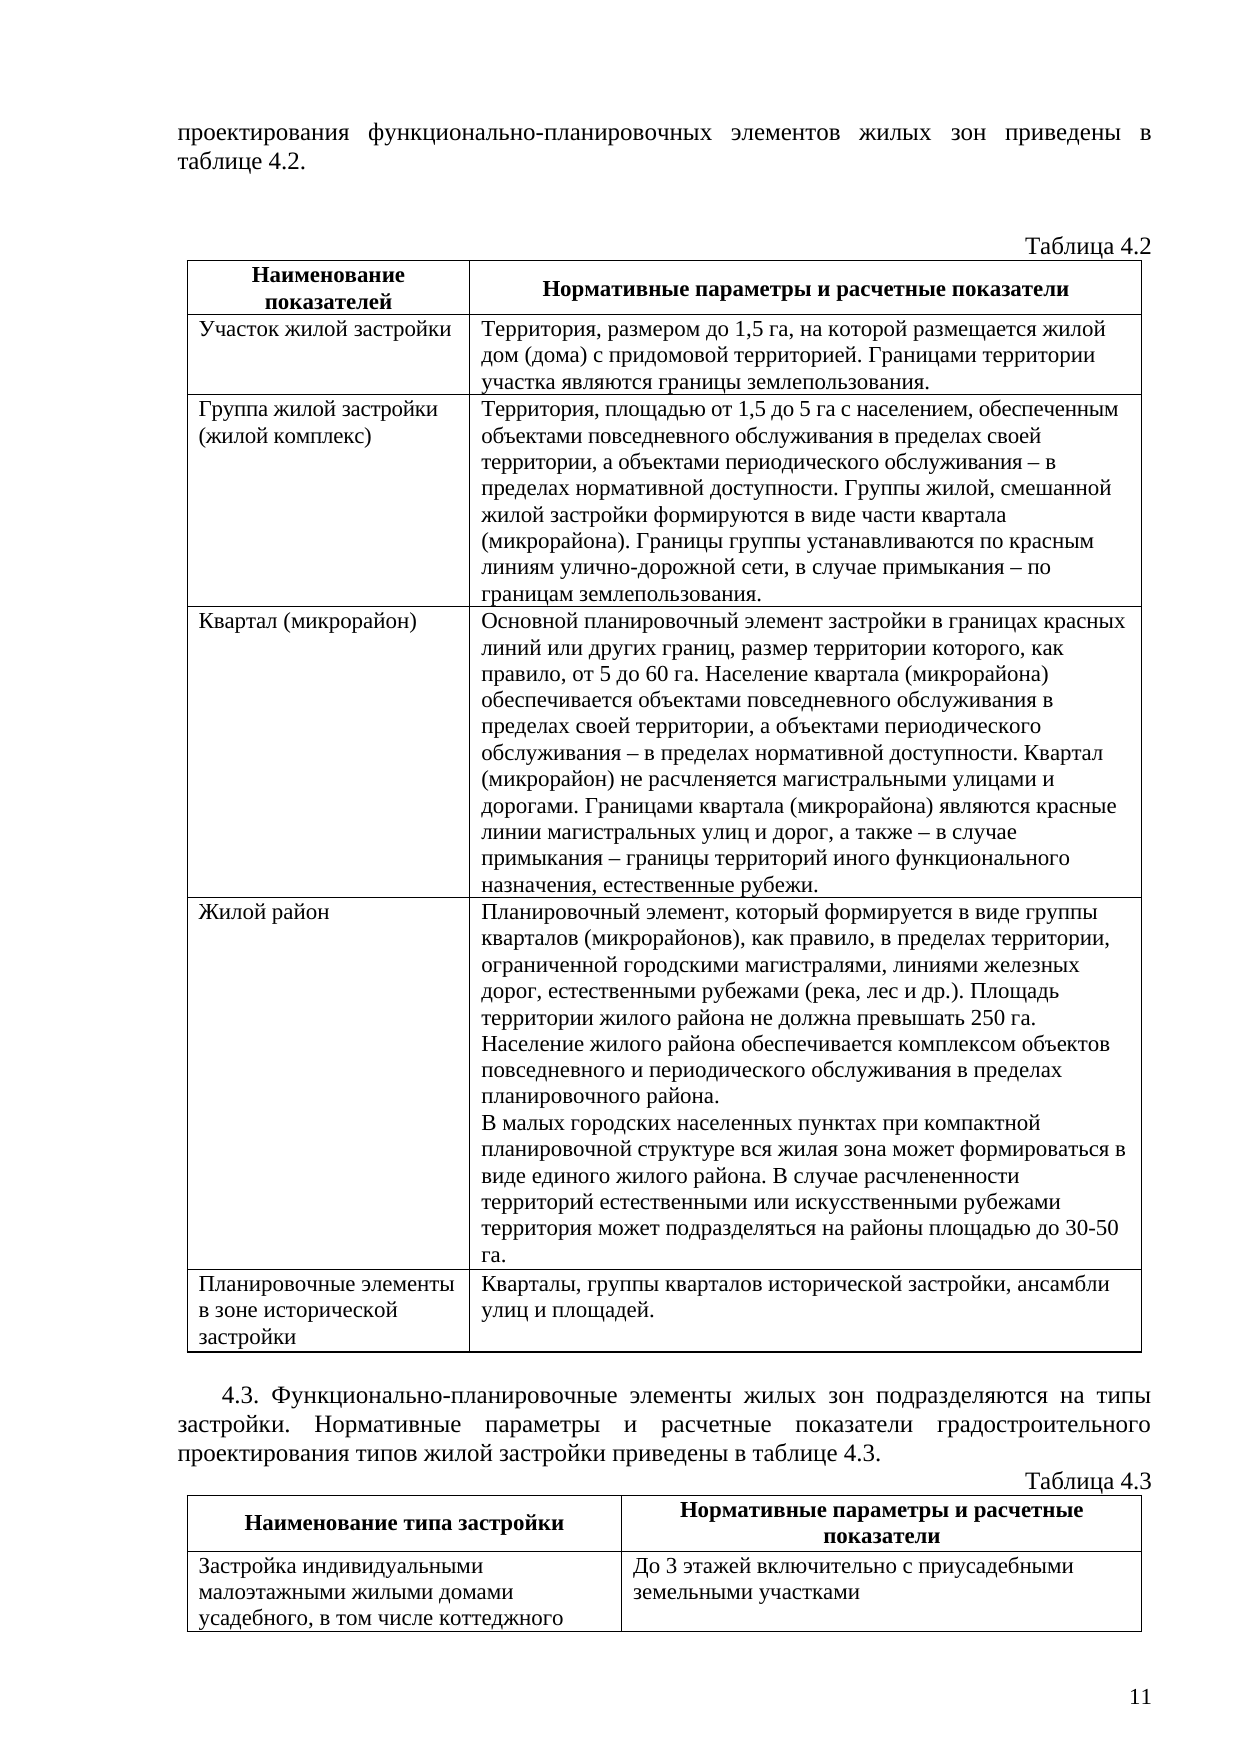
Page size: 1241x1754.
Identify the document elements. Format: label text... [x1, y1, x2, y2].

table_header Наименование показателей [188, 261, 469, 314]
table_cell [622, 1552, 1141, 1631]
text Таблица 4.2 [177, 232, 1152, 260]
table_cell Кварталы, группы кварталов исторической застройки, ансамбли улиц и площадей. [470, 1270, 1141, 1351]
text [177, 118, 1152, 175]
table_cell Территория, размером до , на которой размещается жилой дом (дома) с придомовой территорией. Границами территории участка являются границы землепользования. [470, 315, 1141, 394]
table_header Нормативные параметры и расчетные показатели [470, 261, 1141, 314]
text Таблица 4.3 [177, 1466, 1152, 1495]
table_cell Группа жилой застройки (жилой комплекс) [188, 395, 469, 606]
table_cell Планировочные элементы в зоне исторической застройки [188, 1270, 469, 1351]
table_header Наименование типа застройки [188, 1496, 621, 1551]
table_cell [188, 1552, 621, 1631]
table_cell Основной планировочный элемент застройки в границах красных линий или других границ, размер территории которого, как правило, от 5 до . Население квартала (микрорайона) обеспечивается объектами повседневного обслуживания в пределах своей территории, а объектами периодического обслуживания – в пределах нормативной доступности. Квартал (микрорайон) не расчленяется магистральными улицами и дорогами. Границами квартала (микрорайона) являются красные линии магистральных улиц и дорог, а также – в случае примыкания – границы территорий иного функционального назначения, естественные рубежи. [470, 607, 1141, 897]
table_cell Планировочный элемент, который формируется в виде группы кварталов (микрорайонов), как правило, в пределах территории, ограниченной городскими магистралями, линиями железных дорог, естественными рубежами (река, лес и др.). Площадь территории жилого района не должна превышать . Население жилого района обеспечивается комплексом объектов повседневного и периодического обслуживания в пределах планировочного района. В малых городских населенных пунктах при компактной планировочной структуре вся жилая зона может формироваться в виде единого жилого района. В случае расчлененности территорий естественными или искусственными рубежами территория может подразделяться на районы площадью до 30-. [470, 898, 1141, 1269]
table_cell Жилой район [188, 898, 469, 1269]
table_cell Квартал (микрорайон) [188, 607, 469, 897]
table_header Нормативные параметры и расчетные показатели [622, 1496, 1141, 1551]
table_cell Территория, площадью от 1,5 до с населением, обеспеченным объектами повседневного обслуживания в пределах своей территории, а объектами периодического обслуживания – в пределах нормативной доступности. Группы жилой, смешанной жилой застройки формируются в виде части квартала (микрорайона). Границы группы устанавливаются по красным линиям улично-дорожной сети, в случае примыкания – по границам землепользования. [470, 395, 1141, 606]
text 4.3. Функционально-планировочные элементы жилых зон подразделяются на типы застройки. Нормативные параметры и расчетные показатели градостроительного проектирования типов жилой застройки приведены в таблице 4.3. [177, 1381, 1152, 1466]
table_cell Участок жилой застройки [188, 315, 469, 394]
